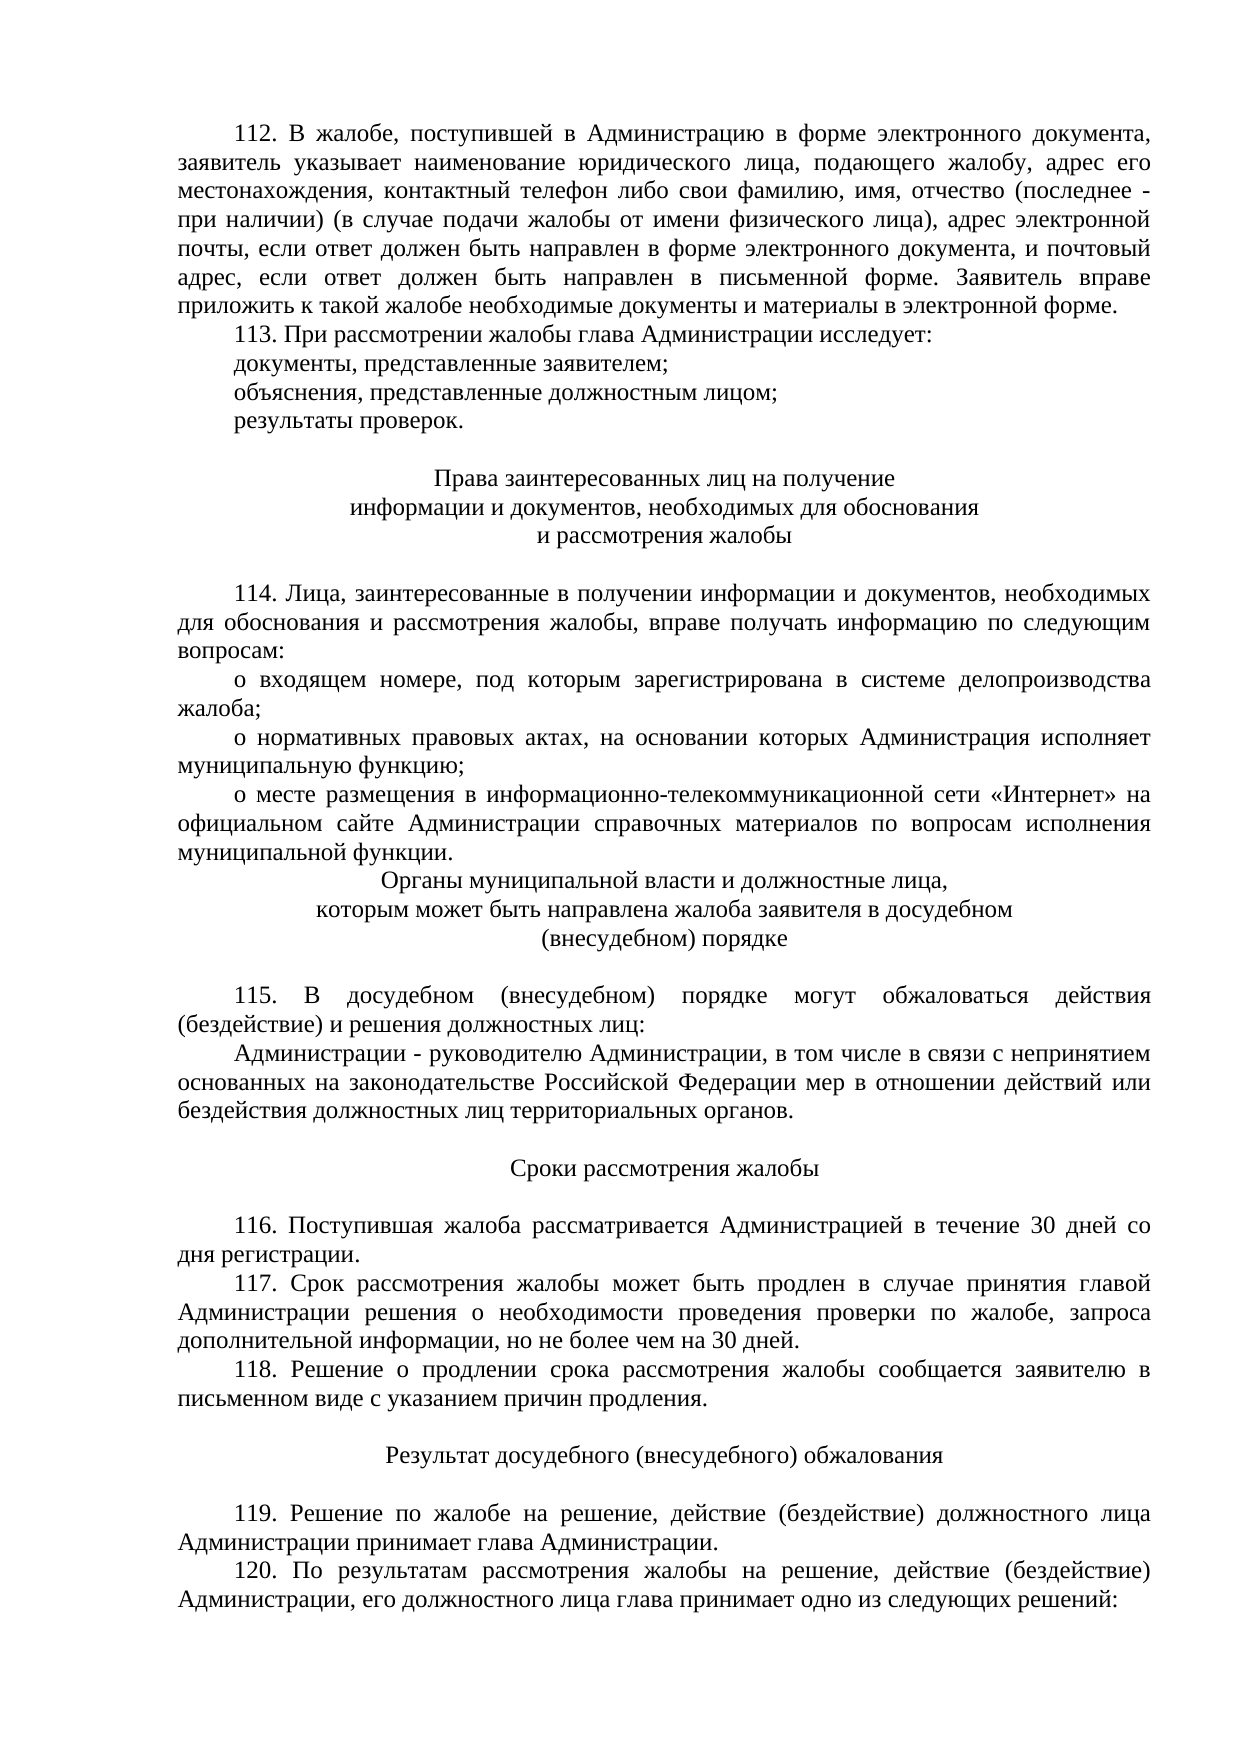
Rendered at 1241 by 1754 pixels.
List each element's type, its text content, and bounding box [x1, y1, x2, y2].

title информации и документов, необходимых для обоснования [177, 492, 1152, 521]
title Права заинтересованных лиц на получение [177, 463, 1152, 492]
text 115. В досудебном (внесудебном) порядке могут обжаловаться действия (бездействие) и решения должностных лиц: [177, 981, 1152, 1038]
text о нормативных правовых актах, на основании которых Администрация исполняет муниципальную функцию; [177, 722, 1152, 779]
title Результат досудебного (внесудебного) обжалования [177, 1441, 1152, 1469]
text объяснения, представленные должностным лицом; [177, 377, 1152, 406]
text 120. По результатам рассмотрения жалобы на решение, действие (бездействие) Администрации, его должностного лица глава принимает одно из следующих решений: [177, 1556, 1152, 1613]
text 117. Срок рассмотрения жалобы может быть продлен в случае принятия главой Администрации решения о необходимости проведения проверки по жалобе, запроса дополнительной информации, но не более чем на 30 дней. [177, 1268, 1152, 1354]
text о входящем номере, под которым зарегистрирована в системе делопроизводства жалоба; [177, 664, 1152, 722]
text о месте размещения в информационно-телекоммуникационной сети «Интернет» на официальном сайте Администрации справочных материалов по вопросам исполнения муниципальной функции. [177, 779, 1152, 866]
text документы, представленные заявителем; [177, 348, 1152, 377]
title Сроки рассмотрения жалобы [177, 1153, 1152, 1182]
text результаты проверок. [177, 406, 1152, 434]
title Органы муниципальной власти и должностные лица, [177, 866, 1152, 894]
text 116. Поступившая жалоба рассматривается Администрацией в течение 30 дней со дня регистрации. [177, 1211, 1152, 1268]
text Администрации - руководителю Администрации, в том числе в связи с непринятием основанных на законодательстве Российской Федерации мер в отношении действий или бездействия должностных лиц территориальных органов. [177, 1038, 1152, 1124]
title которым может быть направлена жалоба заявителя в досудебном [177, 894, 1152, 923]
title (внесудебном) порядке [177, 923, 1152, 952]
text 114. Лица, заинтересованные в получении информации и документов, необходимых для обоснования и рассмотрения жалобы, вправе получать информацию по следующим вопросам: [177, 578, 1152, 664]
text 119. Решение по жалобе на решение, действие (бездействие) должностного лица Администрации принимает глава Администрации. [177, 1498, 1152, 1556]
text 112. В жалобе, поступившей в Администрацию в форме электронного документа, заявитель указывает наименование юридического лица, подающего жалобу, адрес его местонахождения, контактный телефон либо свои фамилию, имя, отчество (последнее - при наличии) (в случае подачи жалобы от имени физического лица), адрес электронной почты, если ответ должен быть направлен в форме электронного документа, и почтовый адрес, если ответ должен быть направлен в письменной форме. Заявитель вправе приложить к такой жалобе необходимые документы и материалы в электронной форме. [177, 118, 1152, 319]
text 118. Решение о продлении срока рассмотрения жалобы сообщается заявителю в письменном виде с указанием причин продления. [177, 1354, 1152, 1412]
text 113. При рассмотрении жалобы глава Администрации исследует: [177, 319, 1152, 348]
title и рассмотрения жалобы [177, 521, 1152, 549]
